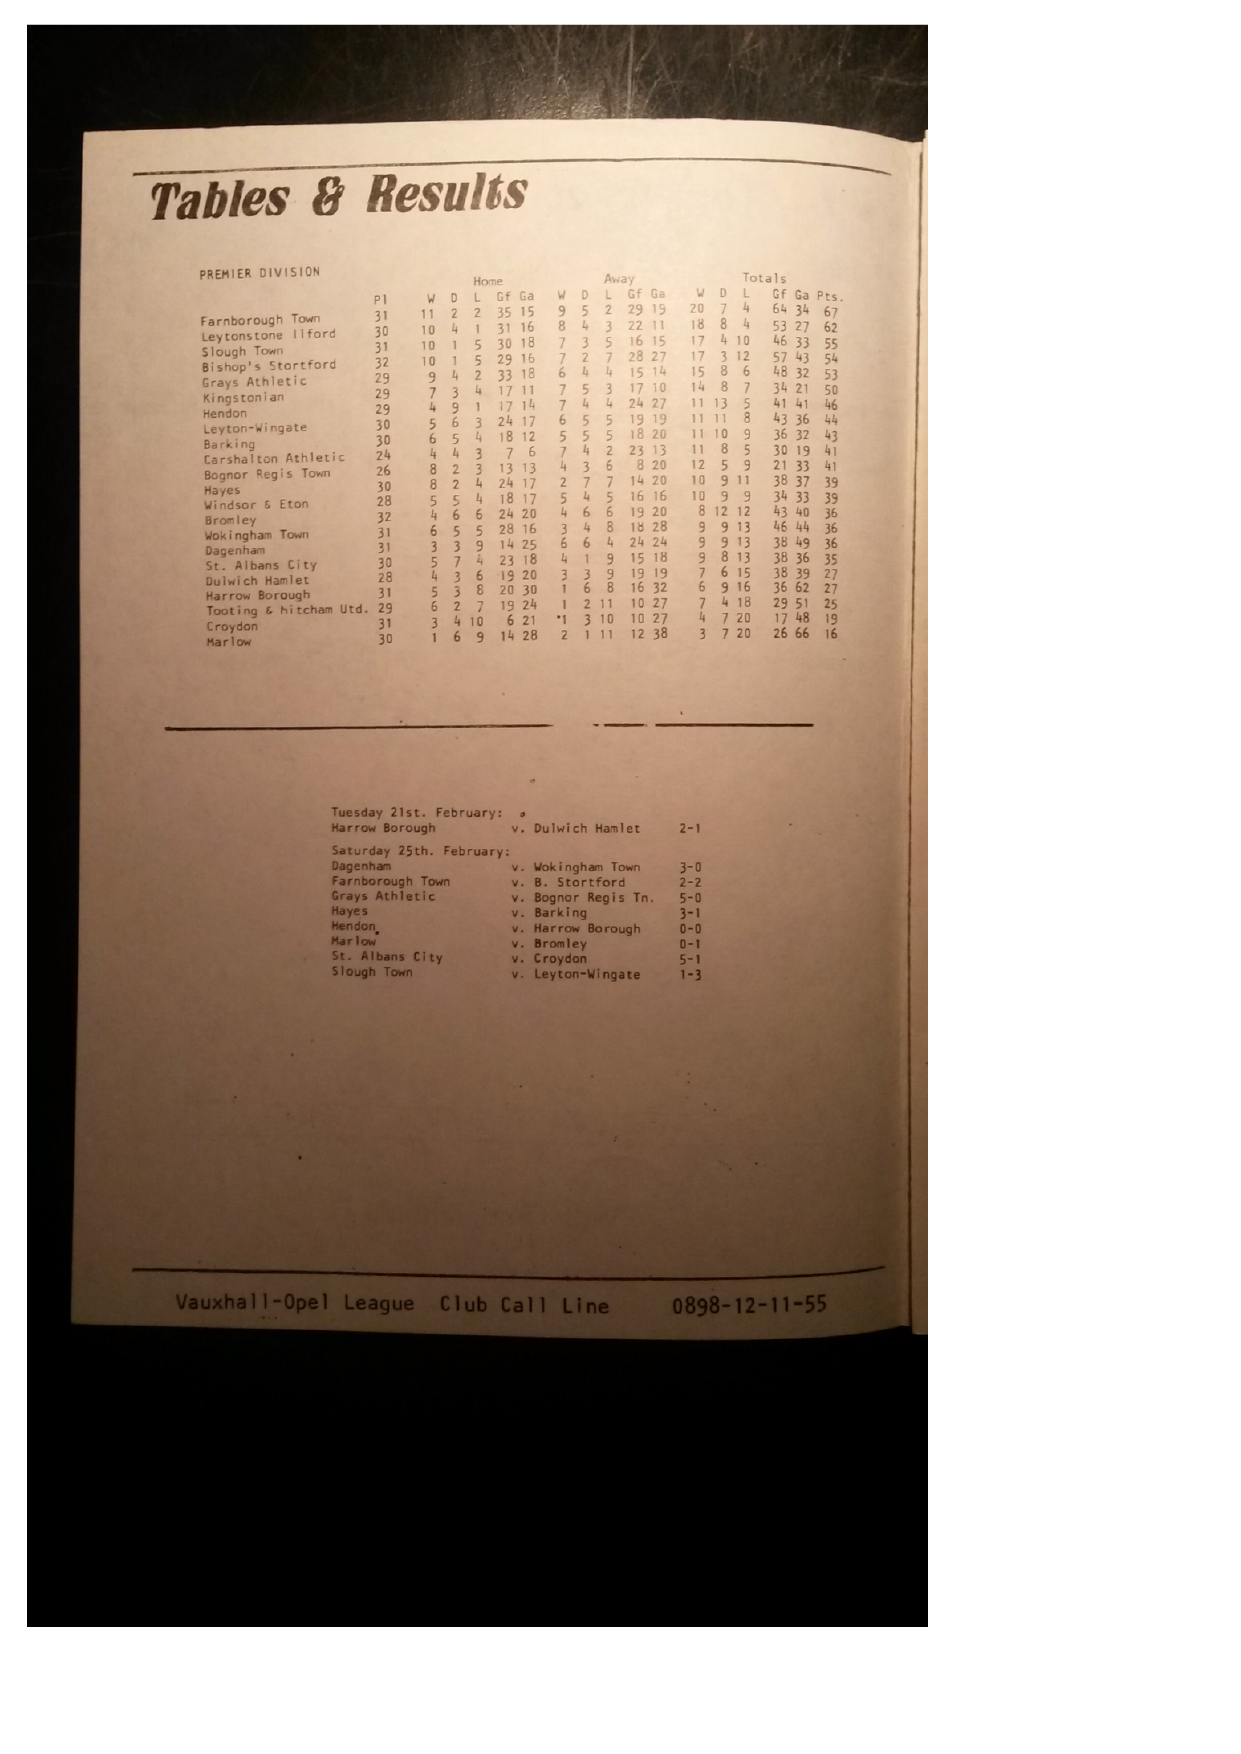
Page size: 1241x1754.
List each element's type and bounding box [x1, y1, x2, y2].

picture [28, 26, 928, 1627]
